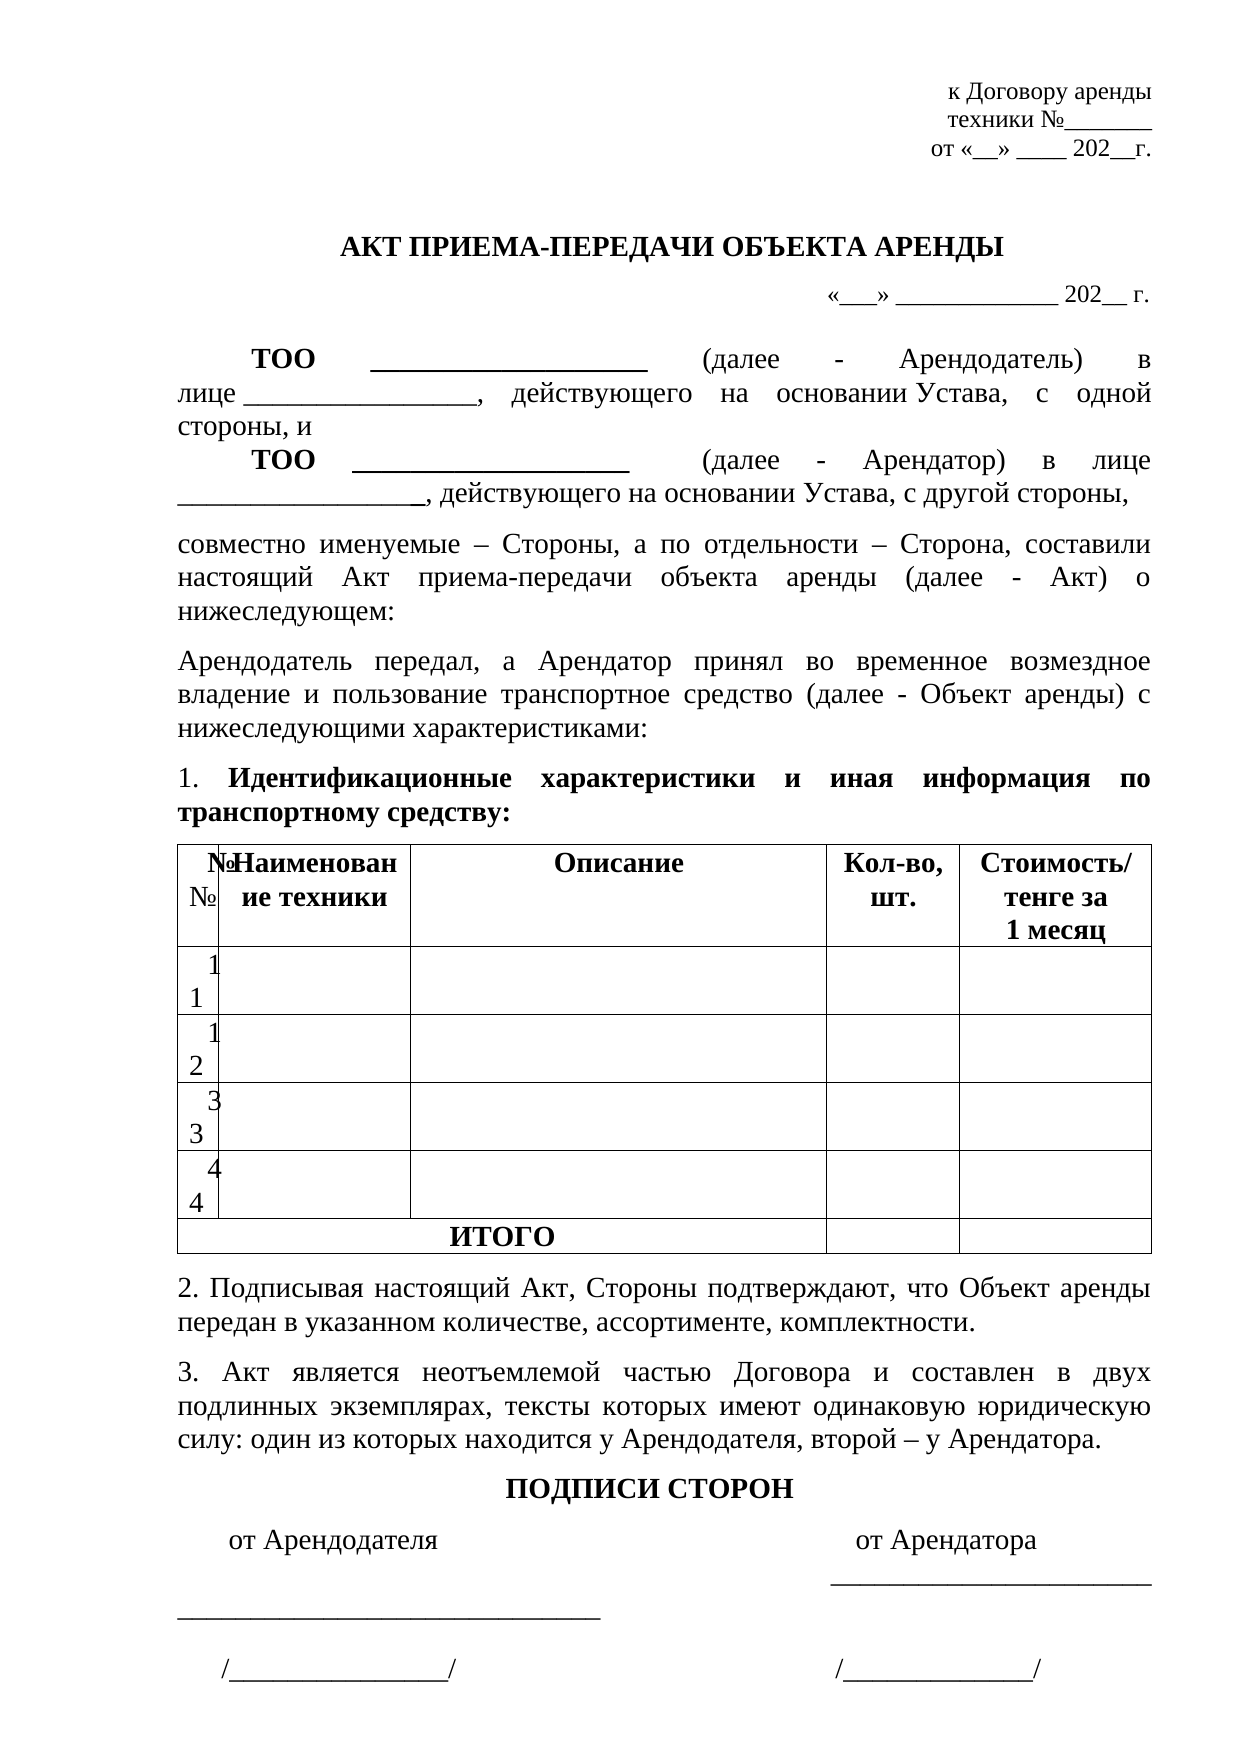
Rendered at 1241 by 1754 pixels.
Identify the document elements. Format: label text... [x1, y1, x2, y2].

table_header № № [178, 845, 218, 946]
text /_______________/ /_____________/ [177, 1651, 1152, 1685]
table_header Кол-во, шт. [827, 845, 959, 946]
text от «__» ____ 202__г. [177, 133, 1152, 162]
table_cell 33 [178, 1083, 218, 1150]
text ТОО ___________________ (далее - Арендодатель) в лице ________________, действующего на основании Устава, с одной стороны, и [177, 341, 1152, 442]
text ПОДПИСИ СТОРОН [177, 1472, 1152, 1505]
table_cell [827, 1083, 959, 1150]
table_cell [219, 1083, 410, 1150]
table_cell [960, 1083, 1151, 1150]
table_cell [960, 947, 1151, 1014]
table_cell [960, 1151, 1151, 1218]
table_header Наименование техники [219, 845, 410, 946]
table_cell [827, 1015, 959, 1082]
table_cell [827, 947, 959, 1014]
table_header [178, 279, 1149, 341]
text к Договору аренды [177, 76, 1152, 104]
table_cell [411, 1015, 826, 1082]
table_cell ИТОГО [178, 1219, 826, 1253]
text 1. ​Идентификационные характеристики и иная информация по транспортному средству: [177, 760, 1152, 827]
table_header Описание [411, 845, 826, 946]
table_cell [219, 1015, 410, 1082]
table_cell 12 [178, 1015, 218, 1082]
table_cell [960, 1219, 1151, 1253]
table_cell 44 [178, 1151, 218, 1218]
table_cell [219, 1151, 410, 1218]
table_cell [411, 947, 826, 1014]
text АКТ ПРИЕМА-ПЕРЕДАЧИ ОБЪЕКТА АРЕНДЫ [192, 229, 1152, 262]
table_cell [219, 947, 410, 1014]
text Арендодатель передал, а Арендатор принял во временное возмездное владение и пользование транспортное средство (далее - Объект аренды) с нижеследующими характеристиками: [177, 643, 1152, 744]
text от Арендодателя от Арендатора [177, 1522, 1152, 1555]
table_cell [827, 1219, 959, 1253]
text ТОО ___________________ (далее - Арендатор) в лице _________________, действующего на основании Устава, с другой стороны, [177, 442, 1152, 509]
text 3. Акт является неотъемлемой частью Договора и составлен в двух подлинных экземплярах, тексты которых имеют одинаковую юридическую силу: один из которых находится у Арендодателя, второй – у Арендатора. [177, 1354, 1152, 1455]
table_cell [960, 1015, 1151, 1082]
text техники №_______ [177, 104, 1152, 133]
text совместно именуемые – Стороны, а по отдельности – Сторона, составили настоящий Акт приема-передачи объекта аренды (далее - Акт) о нижеследующем: [177, 526, 1152, 626]
table_cell [411, 1151, 826, 1218]
table_cell [411, 1083, 826, 1150]
text ______________________ _____________________________ [177, 1555, 1152, 1622]
table_header Стоимость/ тенге за 1 месяц [960, 845, 1151, 946]
text 2. Подписывая настоящий Акт, Стороны подтверждают, что Объект аренды передан в указанном количестве, ассортименте, комплектности. [177, 1271, 1152, 1338]
table_cell [827, 1151, 959, 1218]
table_cell 11 [178, 947, 218, 1014]
